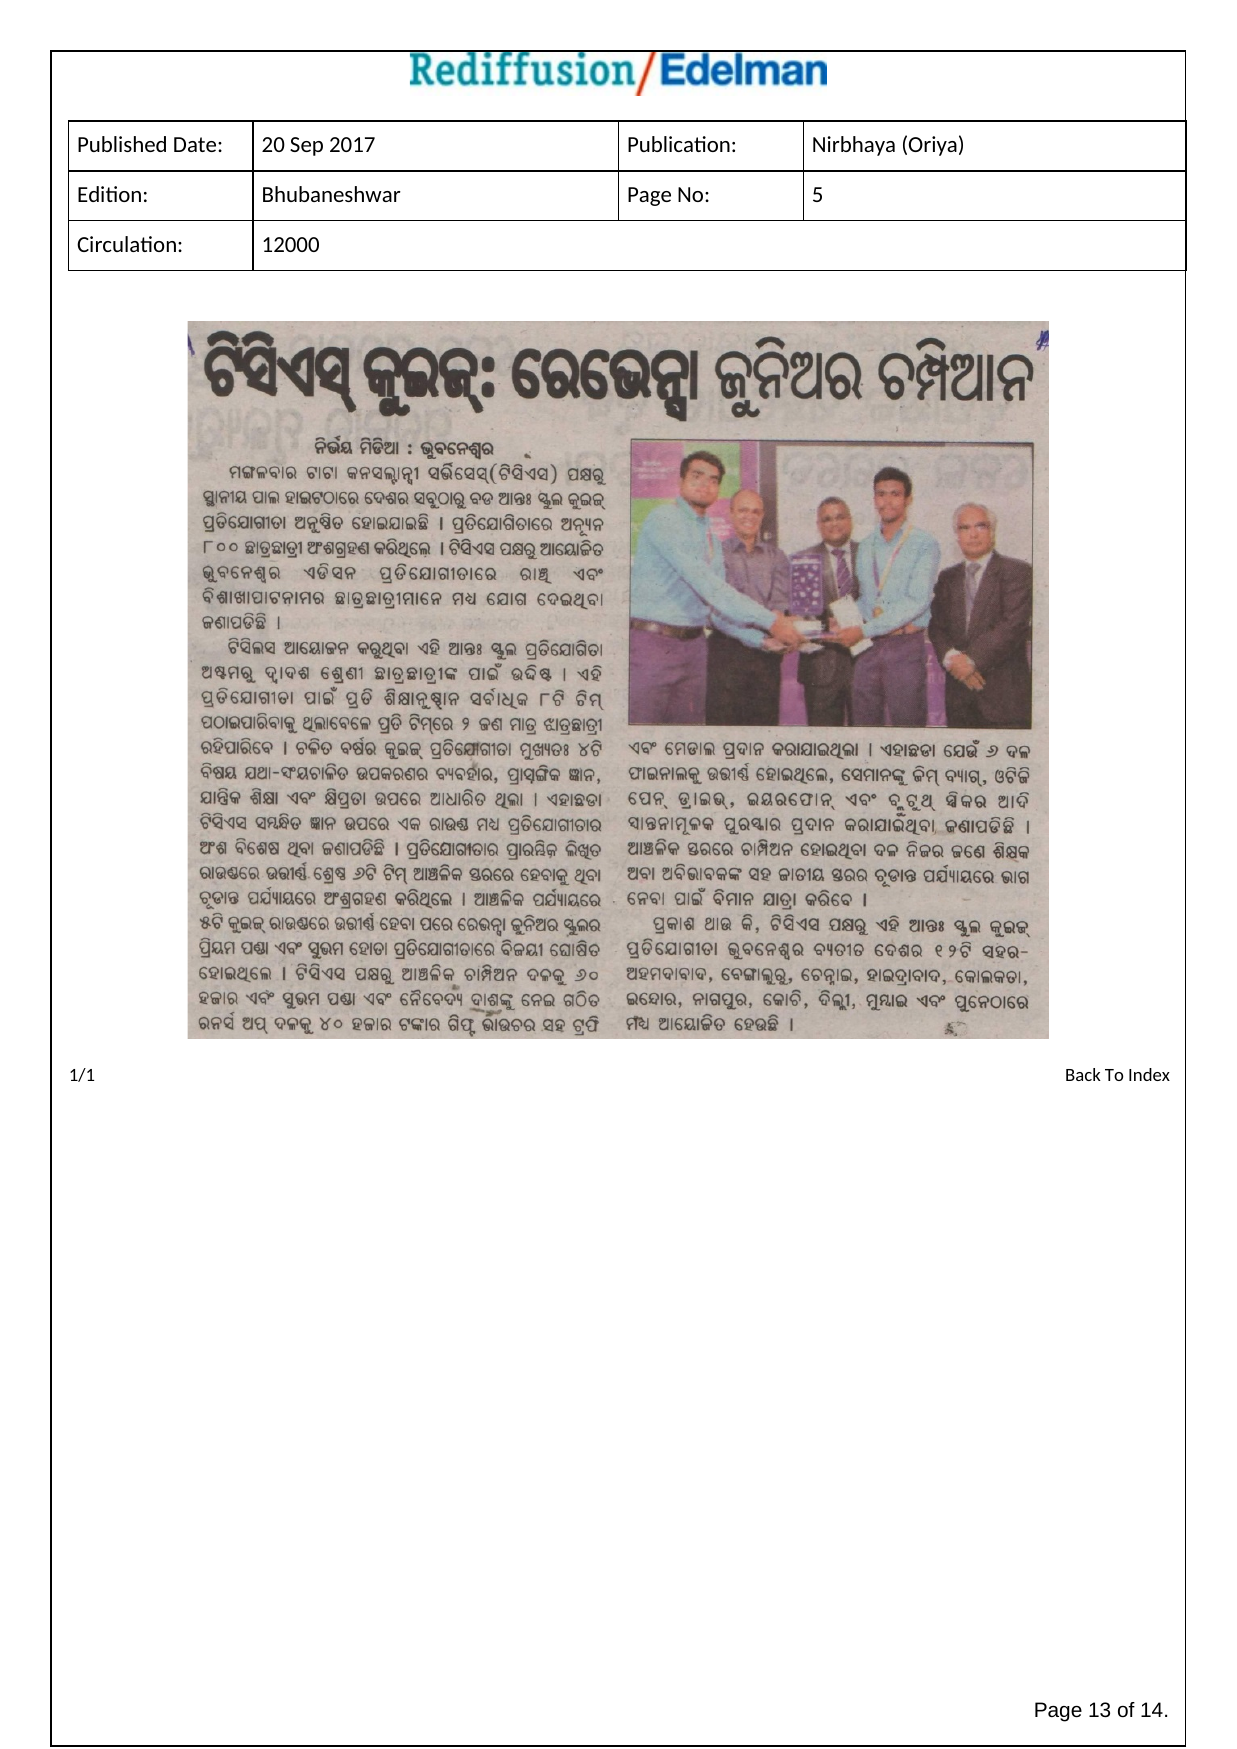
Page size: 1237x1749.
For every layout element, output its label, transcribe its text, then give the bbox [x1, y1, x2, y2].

table_header Publication: [619, 122, 803, 170]
table_cell Circulation: [69, 221, 252, 269]
table_cell Edition: [69, 172, 252, 220]
table_cell Page No: [619, 172, 803, 220]
table_header Nirbhaya (Oriya) [804, 122, 1185, 170]
table_cell 5 [804, 172, 1185, 220]
table_cell 12000 [254, 221, 1185, 269]
table_header 20 Sep 2017 [254, 122, 618, 170]
table_header Back To Index [456, 1063, 1171, 1110]
table_cell Bhubaneshwar [254, 172, 618, 220]
picture [187, 321, 1049, 1039]
table_header 1/1 [68, 1063, 456, 1110]
table_header Published Date: [69, 122, 252, 170]
picture [409, 52, 827, 96]
